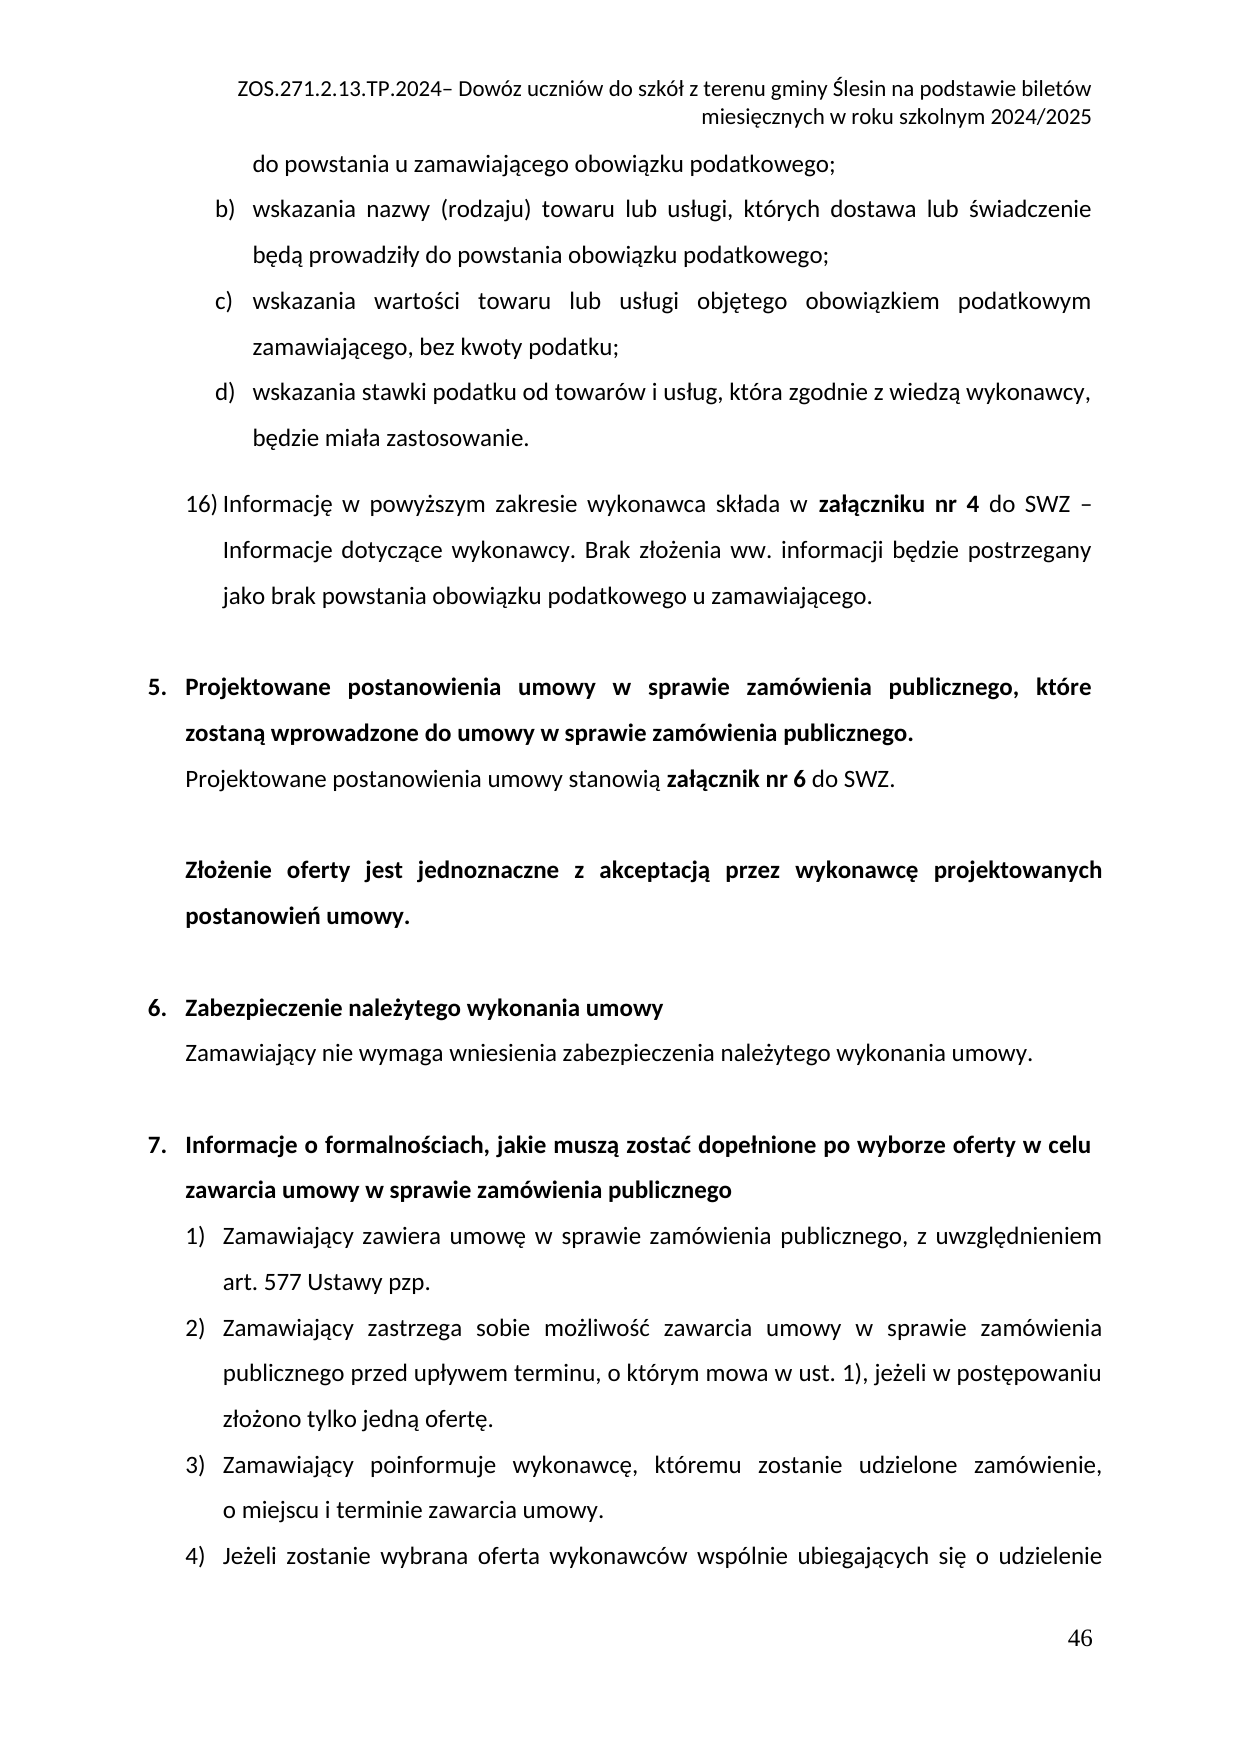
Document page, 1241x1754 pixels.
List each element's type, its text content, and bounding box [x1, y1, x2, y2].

list wskazania stawki podatku od towarów i usług, która zgodnie z wiedzą wykonawcy, będzie miała zastosowanie. [215, 376, 1092, 453]
text Zamawiający nie wymaga wniesienia zabezpieczenia należytego wykonania umowy. [185, 1037, 1104, 1068]
list Zamawiający poinformuje wykonawcę, któremu zostanie udzielone zamówienie, o miejscu i terminie zawarcia umowy. [185, 1449, 1104, 1525]
list Zamawiający zawiera umowę w sprawie zamówienia publicznego, z uwzględnieniem art. 577 Ustawy pzp. [185, 1220, 1104, 1297]
list Projektowane postanowienia umowy w sprawie zamówienia publicznego, które zostaną wprowadzone do umowy w sprawie zamówienia publicznego. [148, 672, 1092, 748]
list Informację w powyższym zakresie wykonawca składa w załączniku nr 4 do SWZ – Informacje dotyczące wykonawcy. Brak złożenia ww. informacji będzie postrzegany jako brak powstania obowiązku podatkowego u zamawiającego. [185, 489, 1092, 611]
list wskazania nazwy (rodzaju) towaru lub usługi, których dostawa lub świadczenie będą prowadziły do powstania obowiązku podatkowego; [215, 193, 1092, 270]
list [215, 148, 1092, 178]
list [185, 1540, 1104, 1571]
list Zamawiający zastrzega sobie możliwość zawarcia umowy w sprawie zamówienia publicznego przed upływem terminu, o którym mowa w ust. 1), jeżeli w postępowaniu złożono tylko jedną ofertę. [185, 1312, 1104, 1434]
text Złożenie oferty jest jednoznaczne z akceptacją przez wykonawcę projektowanych postanowień umowy. [185, 854, 1104, 931]
list Informacje o formalnościach, jakie muszą zostać dopełnione po wyborze oferty w celu zawarcia umowy w sprawie zamówienia publicznego [148, 1129, 1092, 1205]
list wskazania wartości towaru lub usługi objętego obowiązkiem podatkowym zamawiającego, bez kwoty podatku; [215, 285, 1092, 361]
list Projektowane postanowienia umowy stanowią załącznik nr 6 do SWZ. [185, 763, 1092, 793]
list Zabezpieczenie należytego wykonania umowy [148, 992, 1092, 1022]
